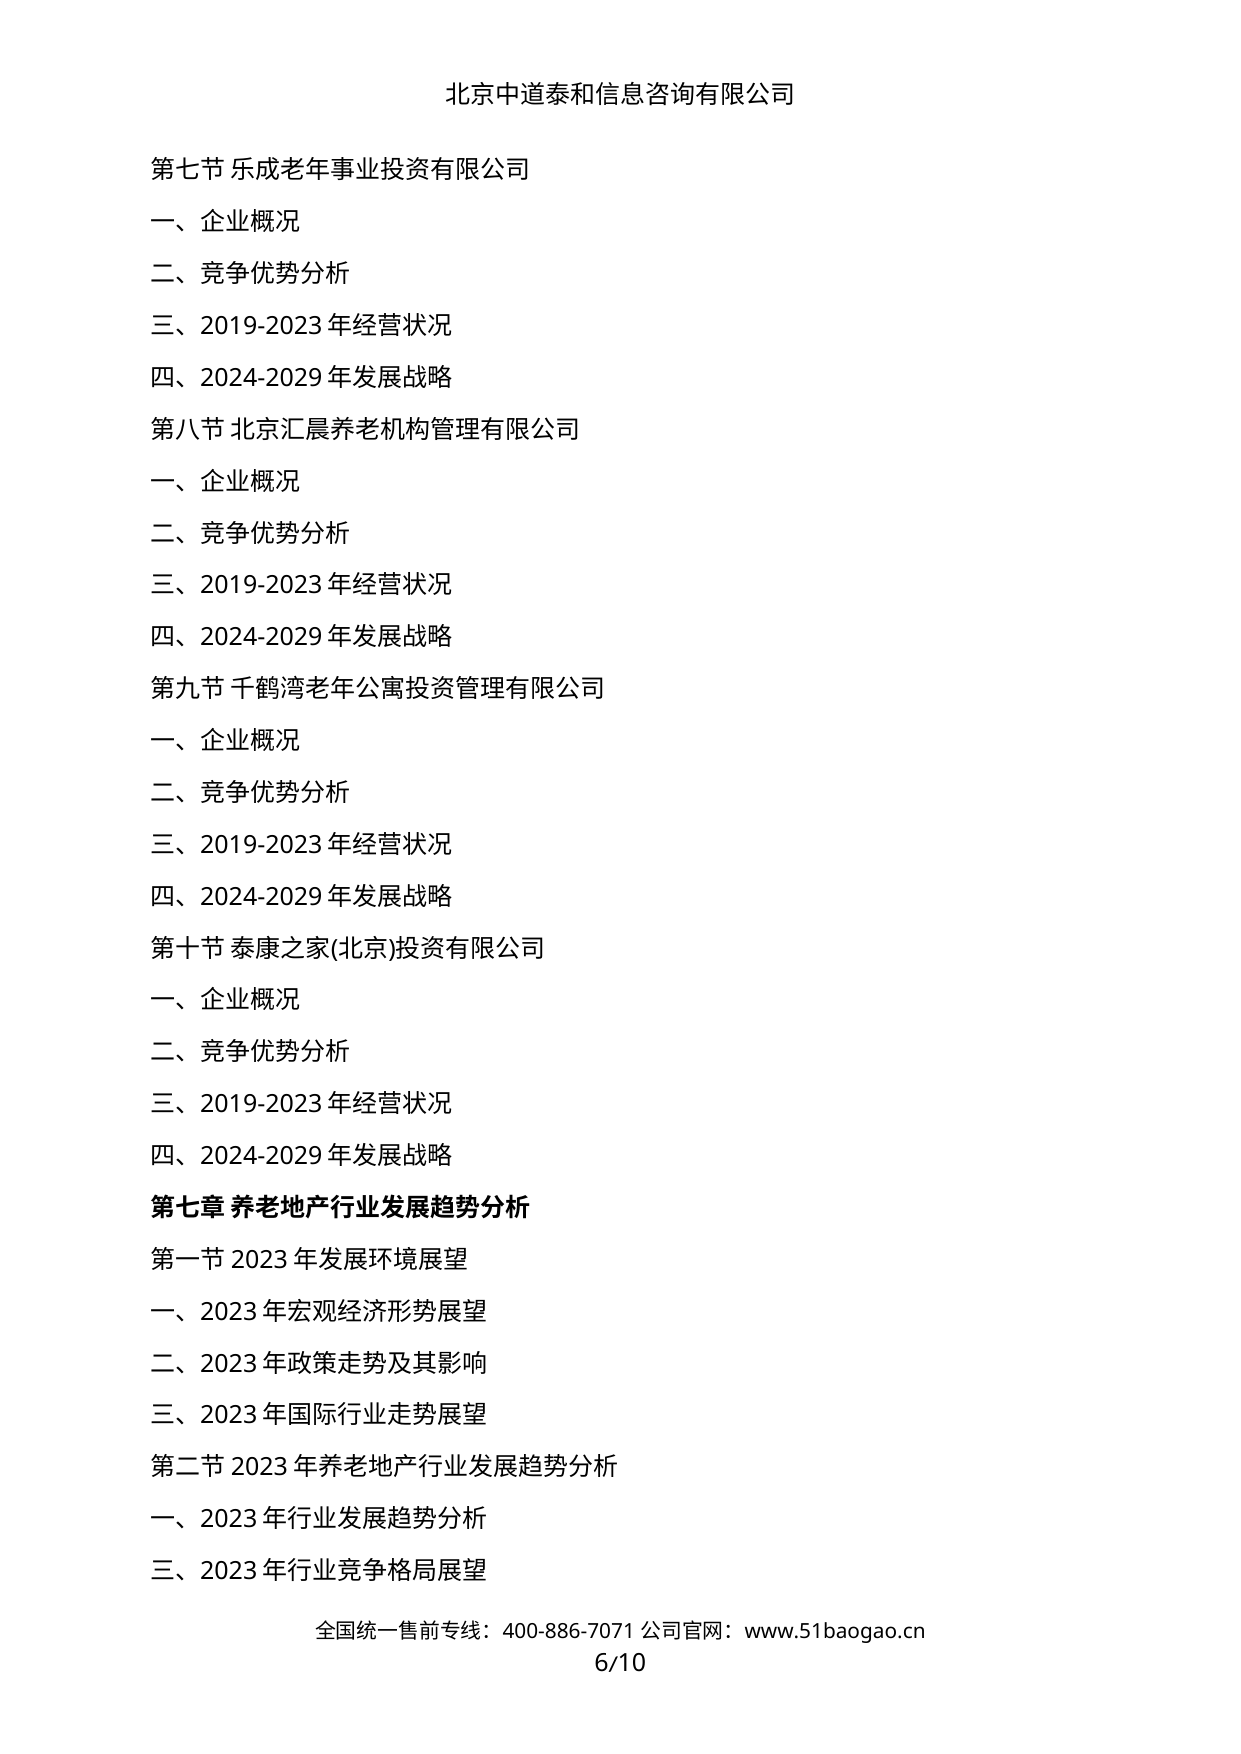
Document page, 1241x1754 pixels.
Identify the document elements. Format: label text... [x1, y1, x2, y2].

text 三、2019-2023年经营状况 [150, 306, 1090, 342]
text 第七章 养老地产行业发展趋势分析 [150, 1187, 1090, 1224]
text 一、企业概况 [150, 980, 1090, 1016]
text 三、2023年行业竞争格局展望 [150, 1551, 1090, 1587]
text 三、2023年国际行业走势展望 [150, 1395, 1090, 1431]
text 一、企业概况 [150, 202, 1090, 238]
text 三、2019-2023年经营状况 [150, 1084, 1090, 1120]
text 四、2024-2029年发展战略 [150, 357, 1090, 394]
text 二、竞争优势分析 [150, 513, 1090, 549]
text 二、竞争优势分析 [150, 772, 1090, 809]
text 第二节 2023年养老地产行业发展趋势分析 [150, 1447, 1090, 1483]
text 第一节 2023年发展环境展望 [150, 1239, 1090, 1276]
text 四、2024-2029年发展战略 [150, 1136, 1090, 1172]
text 一、企业概况 [150, 721, 1090, 757]
text 第九节 千鹤湾老年公寓投资管理有限公司 [150, 669, 1090, 705]
text 三、2019-2023年经营状况 [150, 824, 1090, 861]
text 四、2024-2029年发展战略 [150, 617, 1090, 653]
text 三、2019-2023年经营状况 [150, 565, 1090, 601]
text 一、2023年宏观经济形势展望 [150, 1291, 1090, 1327]
text 一、企业概况 [150, 461, 1090, 497]
text 第八节 北京汇晨养老机构管理有限公司 [150, 409, 1090, 446]
text 二、竞争优势分析 [150, 254, 1090, 290]
text 二、竞争优势分析 [150, 1032, 1090, 1068]
text 一、2023年行业发展趋势分析 [150, 1499, 1090, 1535]
text 第十节 泰康之家(北京)投资有限公司 [150, 928, 1090, 964]
text 第七节 乐成老年事业投资有限公司 [150, 150, 1090, 186]
text 四、2024-2029年发展战略 [150, 876, 1090, 912]
text 二、2023年政策走势及其影响 [150, 1343, 1090, 1379]
